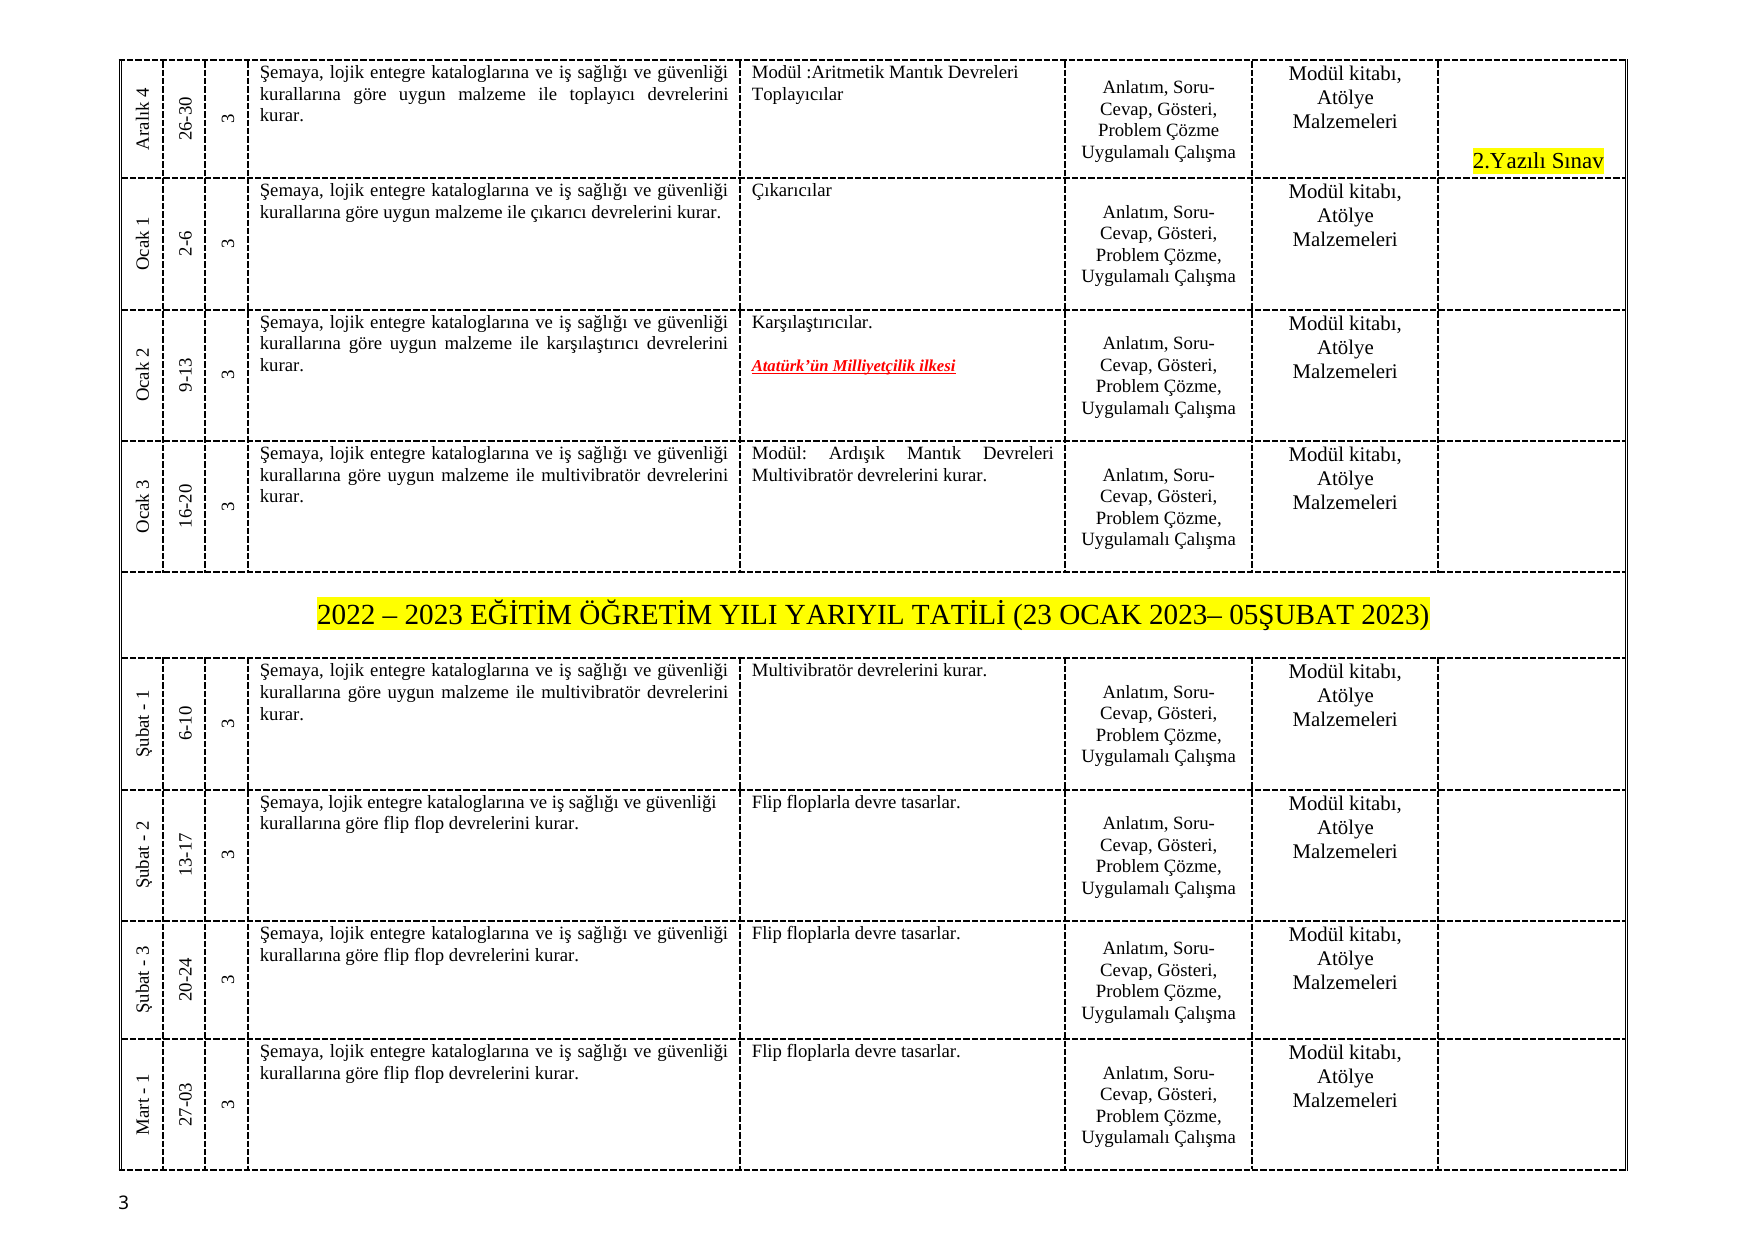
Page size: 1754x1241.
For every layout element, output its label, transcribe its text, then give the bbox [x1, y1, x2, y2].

table_cell 2022 – 2023 EĞİTİM ÖĞRETİM YILI YARIYIL TATİLİ (23 OCAK 2023– 05ŞUBAT 2023) [122, 571, 1625, 657]
table_cell Aralık 4 [122, 59, 163, 177]
table_cell Çıkarıcılar [740, 177, 1065, 308]
table_cell Şemaya, lojik entegre kataloglarına ve iş sağlığı ve güvenliği kurallarına göre flip flop devrelerini kurar. [248, 1038, 740, 1169]
table_cell [1438, 657, 1625, 788]
table_cell Şemaya, lojik entegre kataloglarına ve iş sağlığı ve güvenliği kurallarına göre uygun malzeme ile toplayıcı devrelerini kurar. [248, 59, 740, 177]
table_cell Şemaya, lojik entegre kataloglarına ve iş sağlığı ve güvenliği kurallarına göre uygun malzeme ile karşılaştırıcı devrelerini kurar. [248, 309, 740, 440]
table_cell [1252, 1038, 1438, 1169]
table_cell Modül :Aritmetik Mantık Devreleri Toplayıcılar [740, 59, 1065, 177]
table_cell 3 [205, 789, 248, 920]
table_cell Şemaya, lojik entegre kataloglarına ve iş sağlığı ve güvenliği kurallarına göre flip flop devrelerini kurar. [248, 920, 740, 1038]
table_cell Ocak 2 [122, 309, 163, 440]
table_cell 3 [205, 177, 248, 308]
table_cell [1438, 440, 1625, 571]
table_cell [1438, 1038, 1625, 1169]
table_cell 9-13 [163, 309, 205, 440]
table_cell Anlatım, Soru-Cevap, Gösteri, Problem Çözme, Uygulamalı Çalışma [1065, 657, 1252, 788]
table_cell Modül kitabı, Atölye Malzemeleri [1252, 789, 1438, 920]
table_cell 20-24 [163, 920, 205, 1038]
table_cell 27-03 [163, 1038, 205, 1169]
table_cell Anlatım, Soru-Cevap, Gösteri, Problem Çözme, Uygulamalı Çalışma [1065, 440, 1252, 571]
table_cell Modül kitabı, Atölye Malzemeleri [1252, 920, 1438, 1038]
table_cell Modül kitabı, Atölye Malzemeleri [1252, 657, 1438, 788]
table_cell 26-30 [163, 59, 205, 177]
table_cell Anlatım, Soru-Cevap, Gösteri, Problem Çözme, Uygulamalı Çalışma [1065, 177, 1252, 308]
table_cell Modül kitabı, Atölye Malzemeleri [1252, 309, 1438, 440]
table_cell Modül: Ardışık Mantık Devreleri Multivibratör devrelerini kurar. [740, 440, 1065, 571]
table_cell Şubat - 3 [122, 920, 163, 1038]
table_cell Karşılaştırıcılar. Atatürk’ün Milliyetçilik ilkesi [740, 309, 1065, 440]
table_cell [1065, 1038, 1252, 1169]
table_cell Şubat - 2 [122, 789, 163, 920]
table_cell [1252, 59, 1438, 177]
table_cell Şemaya, lojik entegre kataloglarına ve iş sağlığı ve güvenliği kurallarına göre uygun malzeme ile multivibratör devrelerini kurar. [248, 440, 740, 571]
table_cell [1438, 789, 1625, 920]
table_cell 2.Yazılı Sınav [1438, 59, 1625, 177]
table_cell 2-6 [163, 177, 205, 308]
table_cell Flip floplarla devre tasarlar. [740, 920, 1065, 1038]
table_cell Anlatım, Soru-Cevap, Gösteri, Problem Çözme, Uygulamalı Çalışma [1065, 789, 1252, 920]
table_cell [1438, 177, 1625, 308]
table_cell Multivibratör devrelerini kurar. [740, 657, 1065, 788]
table_cell 3 [205, 920, 248, 1038]
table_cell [1065, 59, 1252, 177]
table_cell Ocak 1 [122, 177, 163, 308]
table_cell 6-10 [163, 657, 205, 788]
table_cell 3 [205, 309, 248, 440]
table_cell [1438, 309, 1625, 440]
table_cell Anlatım, Soru-Cevap, Gösteri, Problem Çözme, Uygulamalı Çalışma [1065, 309, 1252, 440]
table_cell [1438, 920, 1625, 1038]
table_cell 3 [205, 59, 248, 177]
table_cell Şubat - 1 [122, 657, 163, 788]
table_cell Şemaya, lojik entegre kataloglarına ve iş sağlığı ve güvenliği kurallarına göre uygun malzeme ile çıkarıcı devrelerini kurar. [248, 177, 740, 308]
table_cell Modül kitabı, Atölye Malzemeleri [1252, 177, 1438, 308]
table_cell Ocak 3 [122, 440, 163, 571]
table_cell 3 [205, 440, 248, 571]
table_cell 3 [205, 657, 248, 788]
table_cell Mart - 1 [122, 1038, 163, 1169]
table_cell Şemaya, lojik entegre kataloglarına ve iş sağlığı ve güvenliği kurallarına göre flip flop devrelerini kurar. [248, 789, 740, 920]
table_cell Anlatım, Soru-Cevap, Gösteri, Problem Çözme, Uygulamalı Çalışma [1065, 920, 1252, 1038]
table_cell 13-17 [163, 789, 205, 920]
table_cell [740, 1038, 1065, 1169]
table_cell Şemaya, lojik entegre kataloglarına ve iş sağlığı ve güvenliği kurallarına göre uygun malzeme ile multivibratör devrelerini kurar. [248, 657, 740, 788]
table_cell Flip floplarla devre tasarlar. [740, 789, 1065, 920]
table_cell Modül kitabı, Atölye Malzemeleri [1252, 440, 1438, 571]
table_cell 16-20 [163, 440, 205, 571]
table_cell 3 [205, 1038, 248, 1169]
